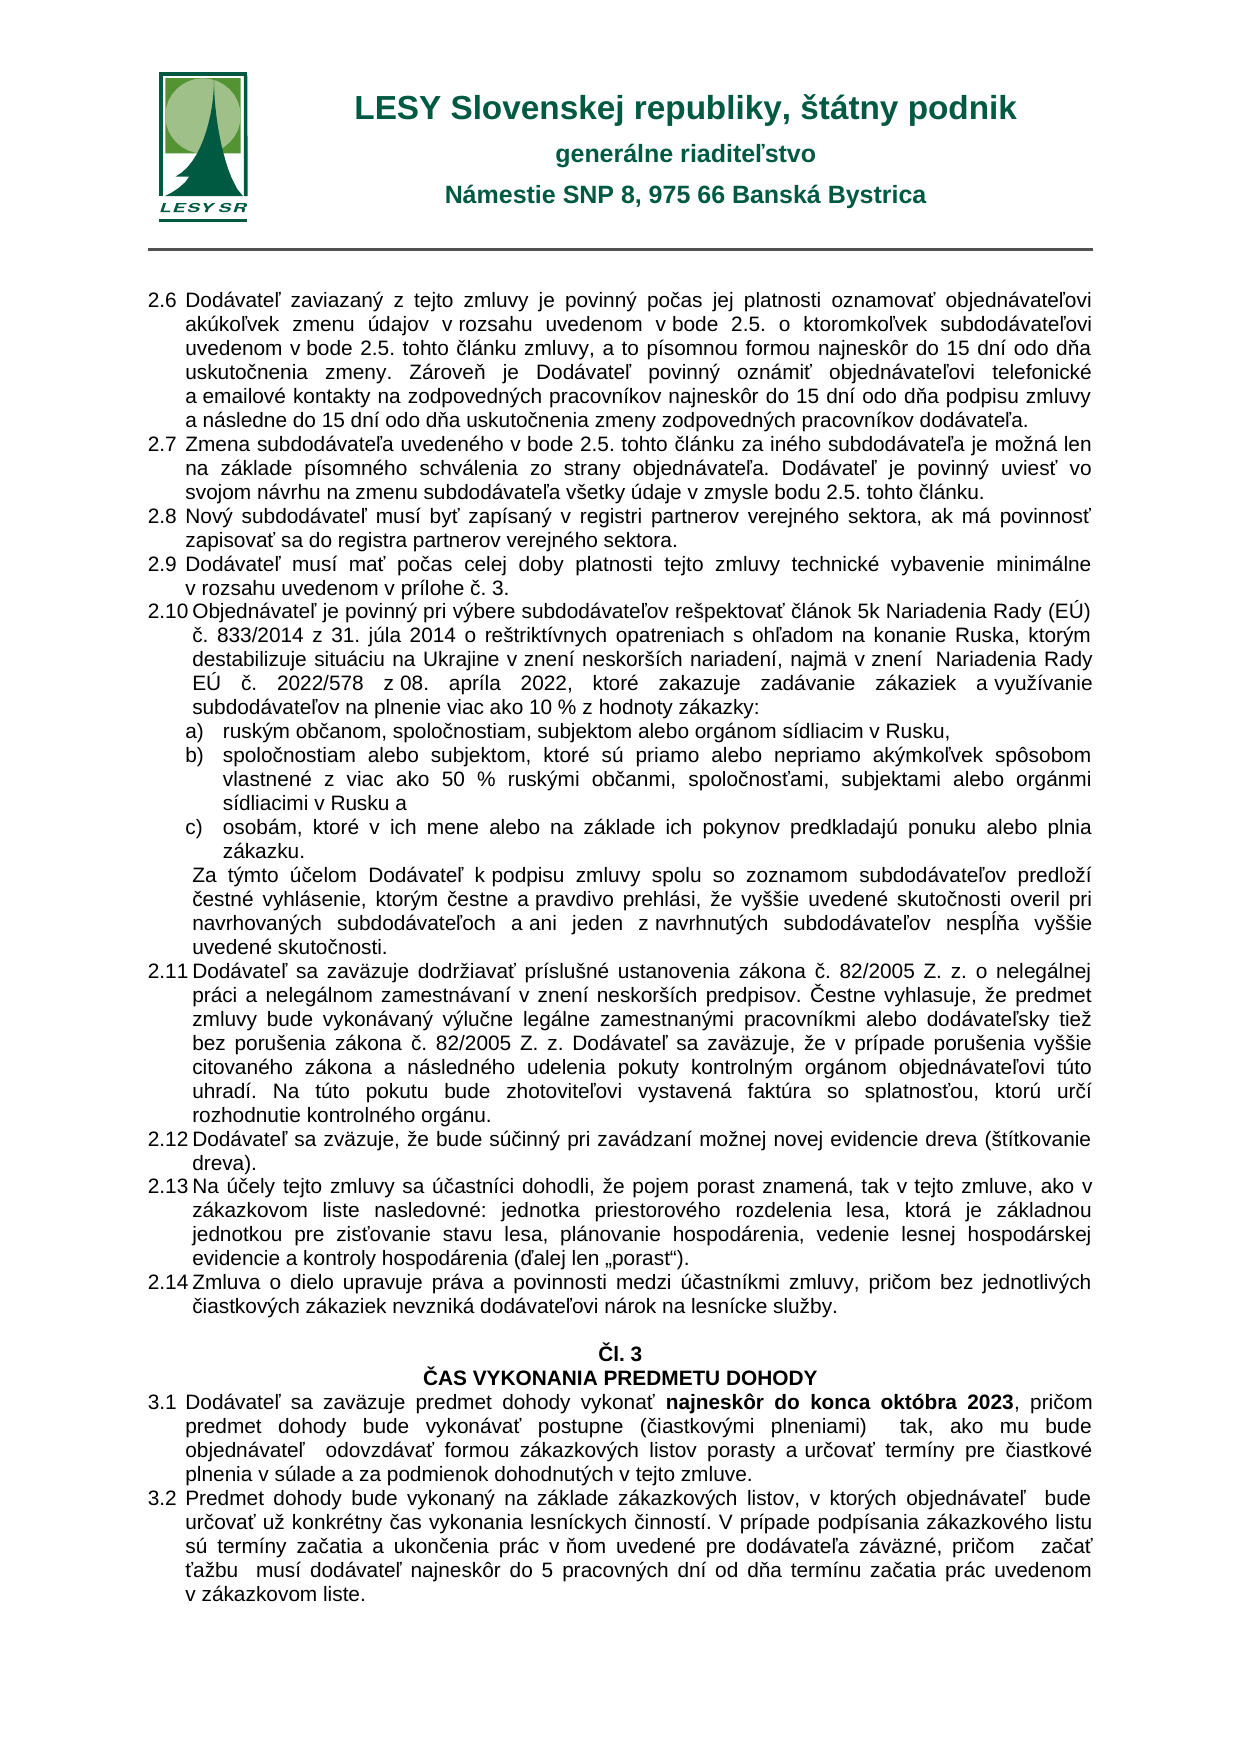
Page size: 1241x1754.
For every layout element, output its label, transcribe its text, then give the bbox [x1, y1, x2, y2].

list ruským občanom, spoločnostiam, subjektom alebo orgánom sídliacim v Rusku, [185, 719, 1093, 743]
list Dodávateľ sa zaväzuje predmet dohody vykonať najneskôr do konca októbra 2023, pričom predmet dohody bude vykonávať postupne (čiastkovými plneniami) tak, ako mu bude objednávateľ odovzdávať formou zákazkových listov porasty a určovať termíny pre čiastkové plnenia v súlade a za podmienok dohodnutých v tejto zmluve. [148, 1390, 1093, 1486]
list Predmet dohody bude vykonaný na základe zákazkových listov, v ktorých objednávateľ bude určovať už konkrétny čas vykonania lesníckych činností. V prípade podpísania zákazkového listu sú termíny začatia a ukončenia prác v ňom uvedené pre dodávateľa záväzné, pričom začať ťažbu musí dodávateľ najneskôr do 5 pracovných dní od dňa termínu začatia prác uvedenom v zákazkovom liste. [148, 1486, 1093, 1606]
text ČAS VYKONANIA PREDMETU DOHODY [148, 1366, 1093, 1390]
list Nový subdodávateľ musí byť zapísaný v registri partnerov verejného sektora, ak má povinnosť zapisovať sa do registra partnerov verejného sektora. [148, 503, 1093, 551]
list Dodávateľ sa zväzuje, že bude súčinný pri zavádzaní možnej novej evidencie dreva (štítkovanie dreva). [148, 1126, 1093, 1174]
list osobám, ktoré v ich mene alebo na základe ich pokynov predkladajú ponuku alebo plnia zákazku. [185, 815, 1093, 863]
list Na účely tejto zmluvy sa účastníci dohodli, že pojem porast znamená, tak v tejto zmluve, ako v zákazkovom liste nasledovné: jednotka priestorového rozdelenia lesa, ktorá je základnou jednotkou pre zisťovanie stavu lesa, plánovanie hospodárenia, vedenie lesnej hospodárskej evidencie a kontroly hospodárenia (ďalej len „porast“). [148, 1174, 1093, 1270]
list Dodávateľ sa zaväzuje dodržiavať príslušné ustanovenia zákona č. 82/2005 Z. z. o nelegálnej práci a nelegálnom zamestnávaní v znení neskorších predpisov. Čestne vyhlasuje, že predmet zmluvy bude vykonávaný výlučne legálne zamestnanými pracovníkmi alebo dodávateľsky tiež bez porušenia zákona č. 82/2005 Z. z. Dodávateľ sa zaväzuje, že v prípade porušenia vyššie citovaného zákona a následného udelenia pokuty kontrolným orgánom objednávateľovi túto uhradí. Na túto pokutu bude zhotoviteľovi vystavená faktúra so splatnosťou, ktorú určí rozhodnutie kontrolného orgánu. [148, 959, 1093, 1126]
list Zmluva o dielo upravuje práva a povinnosti medzi účastníkmi zmluvy, pričom bez jednotlivých čiastkových zákaziek nevzniká dodávateľovi nárok na lesnícke služby. [148, 1270, 1093, 1318]
list Zmena subdodávateľa uvedeného v bode 2.5. tohto článku za iného subdodávateľa je možná len na základe písomného schválenia zo strany objednávateľa. Dodávateľ je povinný uviesť vo svojom návrhu na zmenu subdodávateľa všetky údaje v zmysle bodu 2.5. tohto článku. [148, 432, 1093, 503]
list Objednávateľ je povinný pri výbere subdodávateľov rešpektovať článok 5k Nariadenia Rady (EÚ) č. 833/2014 z 31. júla 2014 o reštriktívnych opatreniach s ohľadom na konanie Ruska, ktorým destabilizuje situáciu na Ukrajine v znení neskorších nariadení, najmä v znení Nariadenia Rady EÚ č. 2022/578 z 08. apríla 2022, ktoré zakazuje zadávanie zákaziek a využívanie subdodávateľov na plnenie viac ako 10 % z hodnoty zákazky: [148, 599, 1093, 719]
list Dodávateľ zaviazaný z tejto zmluvy je povinný počas jej platnosti oznamovať objednávateľovi akúkoľvek zmenu údajov v rozsahu uvedenom v bode 2.5. o ktoromkoľvek subdodávateľovi uvedenom v bode 2.5. tohto článku zmluvy, a to písomnou formou najneskôr do 15 dní odo dňa uskutočnenia zmeny. Zároveň je Dodávateľ povinný oznámiť objednávateľovi telefonické a emailové kontakty na zodpovedných pracovníkov najneskôr do 15 dní odo dňa podpisu zmluvy a následne do 15 dní odo dňa uskutočnenia zmeny zodpovedných pracovníkov dodávateľa. [148, 288, 1093, 432]
list spoločnostiam alebo subjektom, ktoré sú priamo alebo nepriamo akýmkoľvek spôsobom vlastnené z viac ako 50 % ruskými občanmi, spoločnosťami, subjektami alebo orgánmi sídliacimi v Rusku a [185, 743, 1093, 815]
text Čl. 3 [148, 1342, 1093, 1366]
text Za týmto účelom Dodávateľ k podpisu zmluvy spolu so zoznamom subdodávateľov predloží čestné vyhlásenie, ktorým čestne a pravdivo prehlási, že vyššie uvedené skutočnosti overil pri navrhovaných subdodávateľoch a ani jeden z navrhnutých subdodávateľov nespĺňa vyššie uvedené skutočnosti. [192, 863, 1093, 959]
list Dodávateľ musí mať počas celej doby platnosti tejto zmluvy technické vybavenie minimálne v rozsahu uvedenom v prílohe č. 3. [148, 551, 1093, 599]
